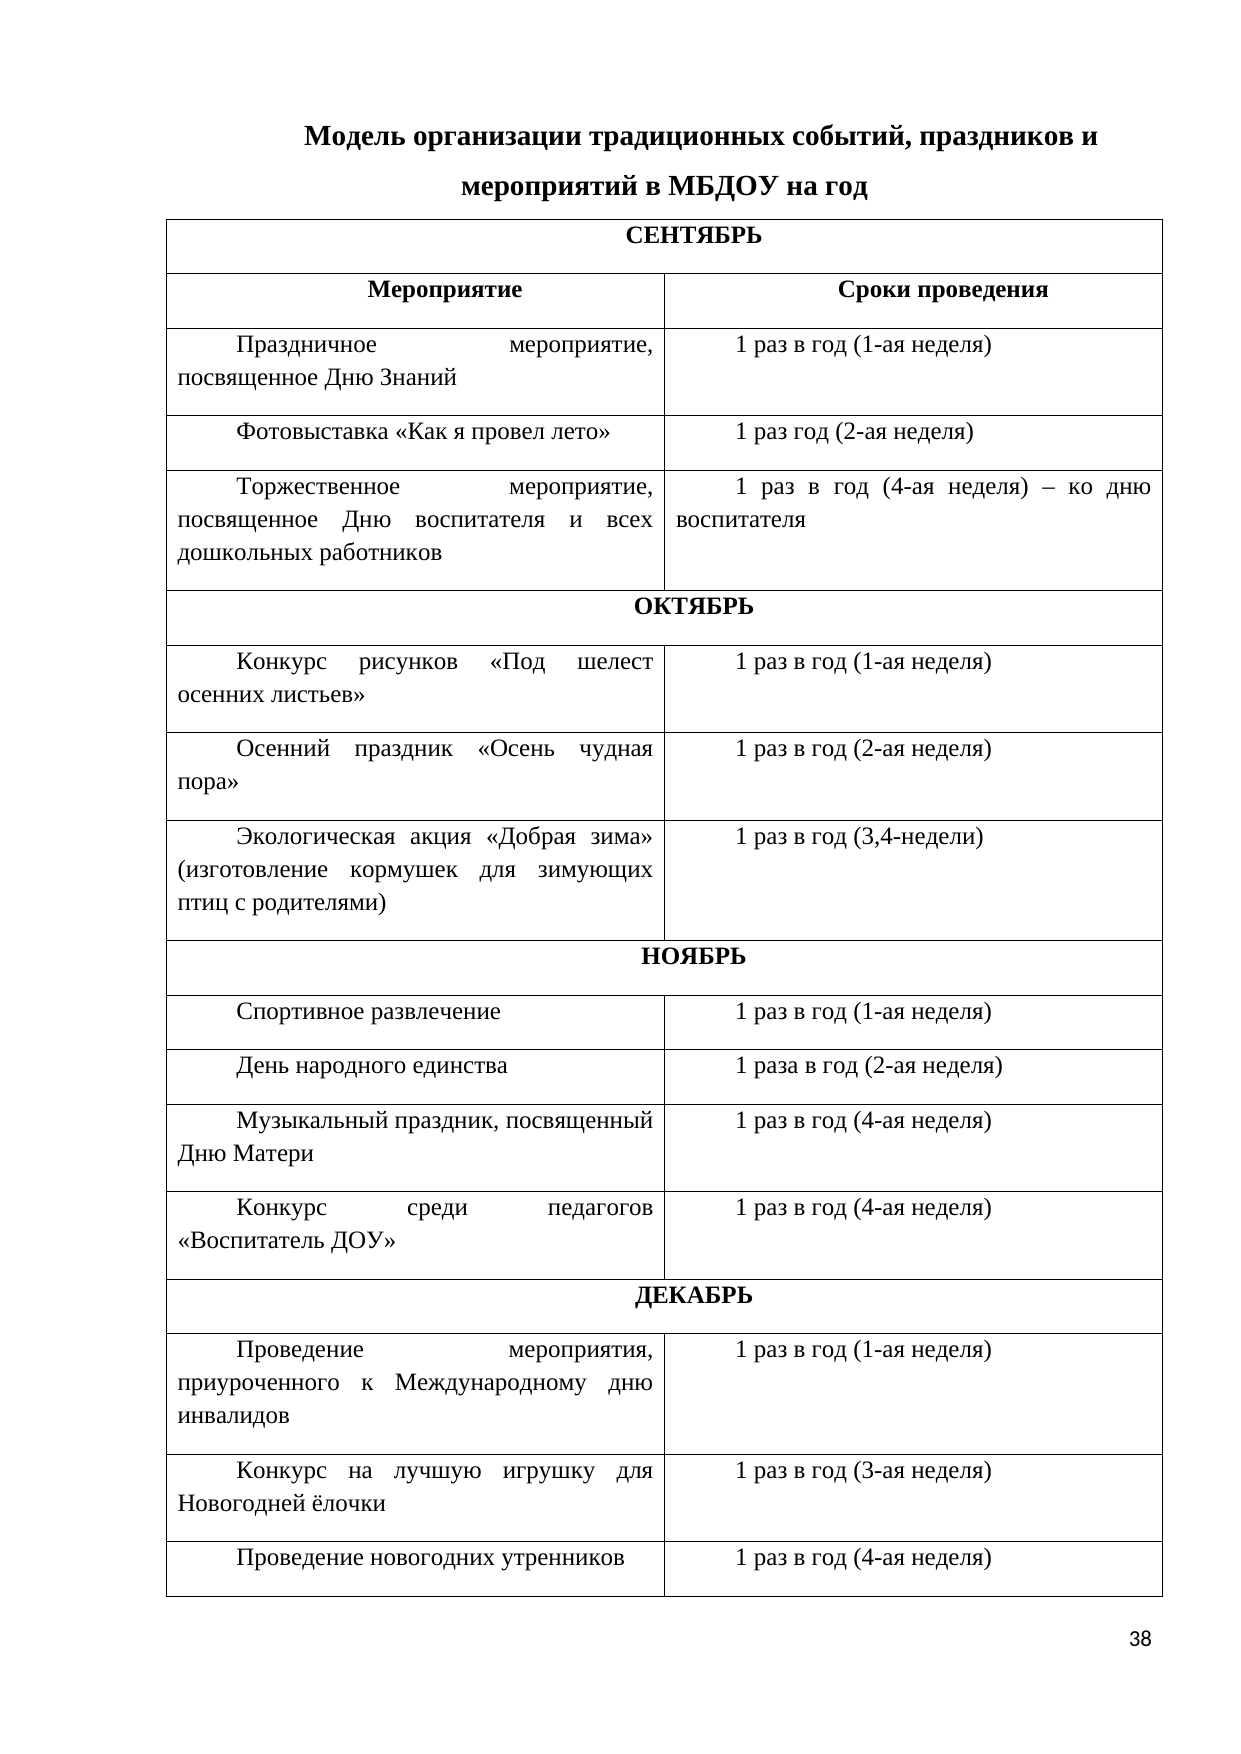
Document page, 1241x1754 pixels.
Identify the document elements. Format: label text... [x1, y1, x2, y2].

table_cell 1 раз в год (1-ая неделя) [665, 646, 1162, 732]
table_cell Торжественное мероприятие, посвященное Дню воспитателя и всех дошкольных работников [167, 471, 664, 590]
table_cell 1 раза в год (2-ая неделя) [665, 1050, 1162, 1104]
table_cell Сроки проведения [665, 274, 1162, 328]
table_cell 1 раз в год (1-ая неделя) [665, 329, 1162, 415]
table_cell 1 раз в год (3-ая неделя) [665, 1455, 1162, 1541]
table_cell 1 раз в год (4-ая неделя) [665, 1192, 1162, 1279]
text Модель организации традиционных событий, праздников и мероприятий в МБДОУ на год [177, 118, 1152, 202]
table_cell Проведение мероприятия, приуроченного к Международному дню инвалидов [167, 1334, 664, 1454]
table_cell Фотовыставка «Как я провел лето» [167, 416, 664, 470]
table_cell ДЕКАБРЬ [167, 1280, 1162, 1333]
table_cell 1 раз год (2-ая неделя) [665, 416, 1162, 470]
table_cell Экологическая акция «Добрая зима» (изготовление кормушек для зимующих птиц с родителями) [167, 821, 664, 940]
table_cell Конкурс на лучшую игрушку для Новогодней ёлочки [167, 1455, 664, 1541]
table_cell 1 раз в год (1-ая неделя) [665, 996, 1162, 1049]
table_cell 1 раз в год (2-ая неделя) [665, 733, 1162, 820]
table_cell 1 раз в год (4-ая неделя) [665, 1105, 1162, 1191]
table_cell 1 раз в год (3,4-недели) [665, 821, 1162, 940]
table_cell 1 раз в год (4-ая неделя) [665, 1542, 1162, 1596]
table_header СЕНТЯБРЬ [167, 220, 1162, 273]
table_cell Конкурс рисунков «Под шелест осенних листьев» [167, 646, 664, 732]
table_cell НОЯБРЬ [167, 941, 1162, 995]
table_cell Проведение новогодних утренников [167, 1542, 664, 1596]
table_cell Праздничное мероприятие, посвященное Дню Знаний [167, 329, 664, 415]
table_cell Спортивное развлечение [167, 996, 664, 1049]
table_cell Мероприятие [167, 274, 664, 328]
table_cell ОКТЯБРЬ [167, 591, 1162, 645]
table_cell Осенний праздник «Осень чудная пора» [167, 733, 664, 820]
table_cell Музыкальный праздник, посвященный Дню Матери [167, 1105, 664, 1191]
table_cell День народного единства [167, 1050, 664, 1104]
table_cell Конкурс среди педагогов «Воспитатель ДОУ» [167, 1192, 664, 1279]
table_cell 1 раз в год (4-ая неделя) – ко дню воспитателя [665, 471, 1162, 590]
table_cell 1 раз в год (1-ая неделя) [665, 1334, 1162, 1454]
